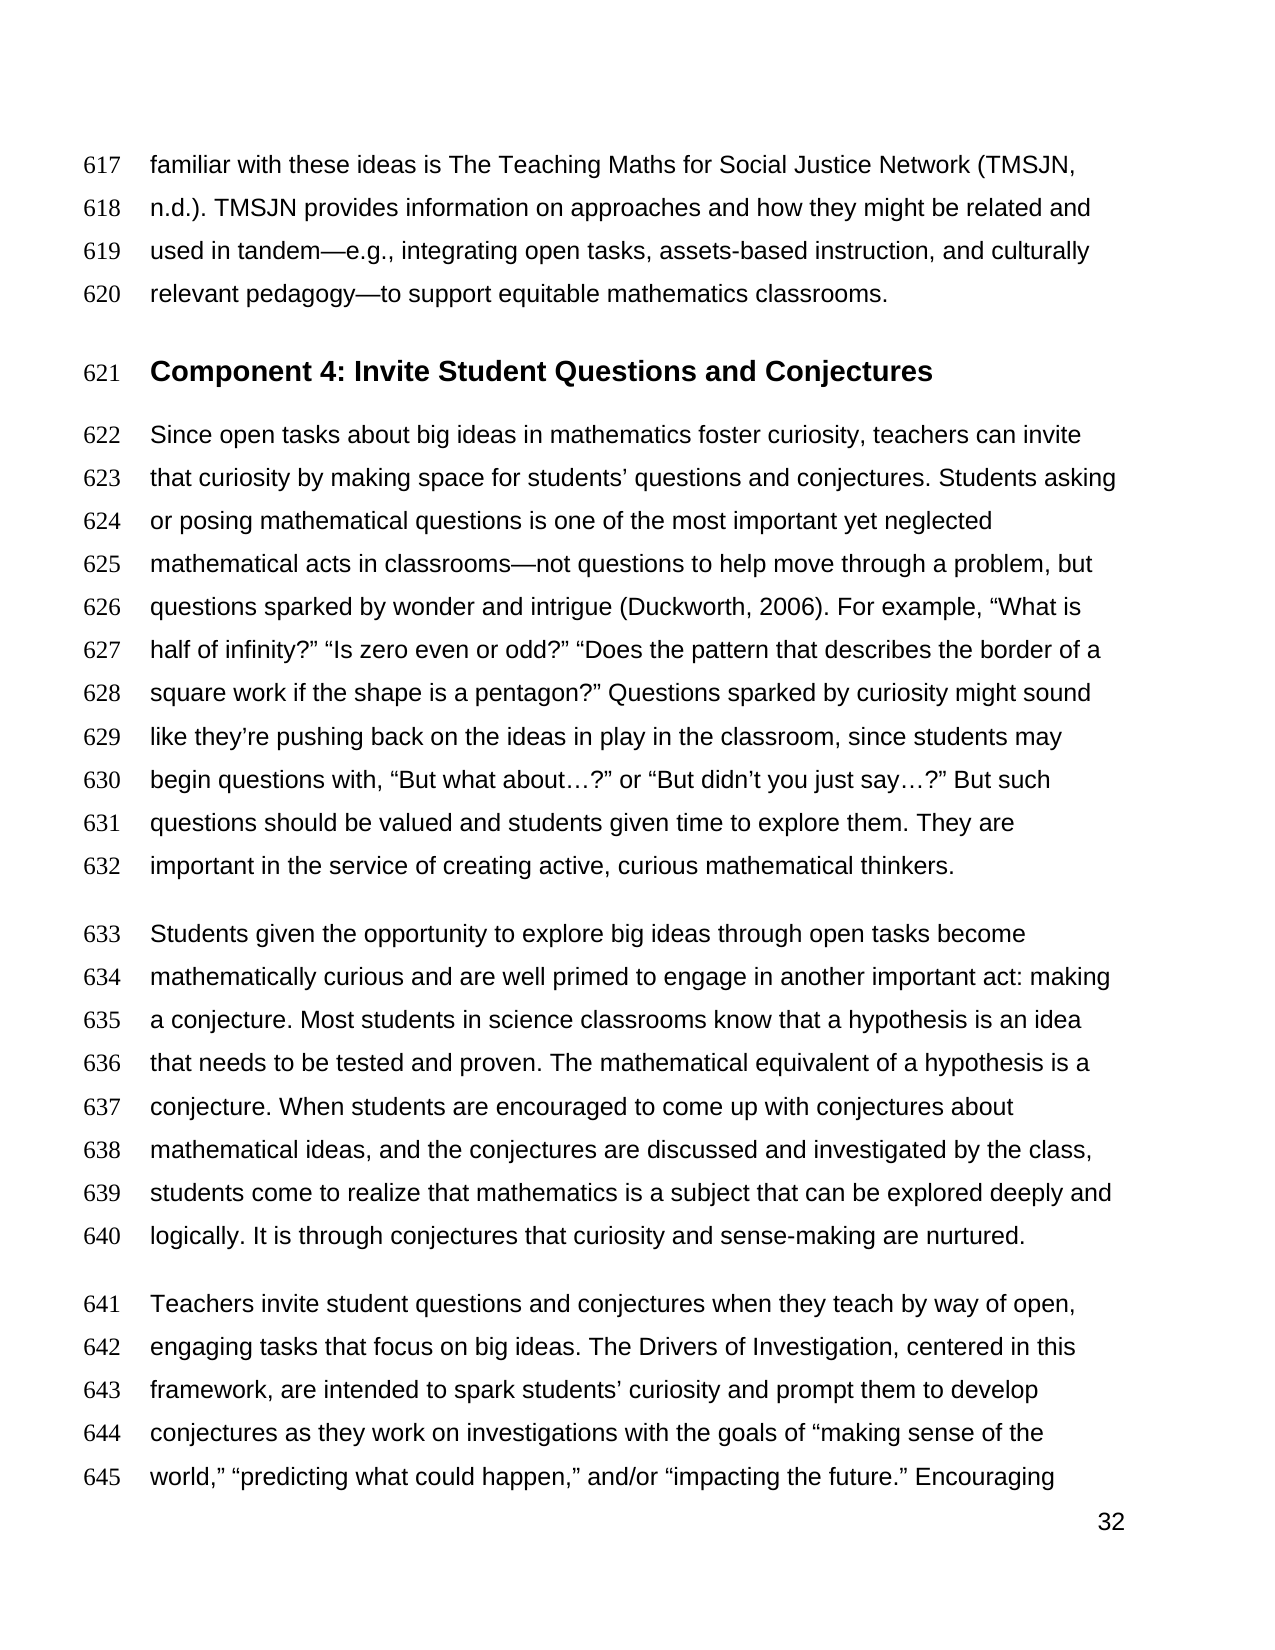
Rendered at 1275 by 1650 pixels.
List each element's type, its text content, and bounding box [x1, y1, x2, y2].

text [150, 150, 1125, 308]
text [150, 1289, 1125, 1490]
text Students given the opportunity to explore big ideas through open tasks become mathematically curious and are well primed to engage in another important act: making a conjecture. Most students in science classrooms know that a hypothesis is an idea that needs to be tested and proven. The mathematical equivalent of a hypothesis is a conjecture. When students are encouraged to come up with conjectures about mathematical ideas, and the conjectures are discussed and investigated by the class, students come to realize that mathematics is a subject that can be explored deeply and logically. It is through conjectures that curiosity and sense-making are nurtured. [150, 919, 1125, 1250]
text Since open tasks about big ideas in mathematics foster curiosity, teachers can invite that curiosity by making space for students’ questions and conjectures. Students asking or posing mathematical questions is one of the most important yet neglected mathematical acts in classrooms—not questions to help move through a problem, but questions sparked by wonder and intrigue (Duckworth, 2006). For example, “What is half of infinity?” “Is zero even or odd?” “Does the pattern that describes the border of a square work if the shape is a pentagon?” Questions sparked by curiosity might sound like they’re pushing back on the ideas in play in the classroom, since students may begin questions with, “But what about…?” or “But didn’t you just say…?” But such questions should be valued and students given time to explore them. They are important in the service of creating active, curious mathematical thinkers. [150, 420, 1125, 880]
subtitle Component 4: Invite Student Questions and Conjectures [150, 354, 1125, 387]
